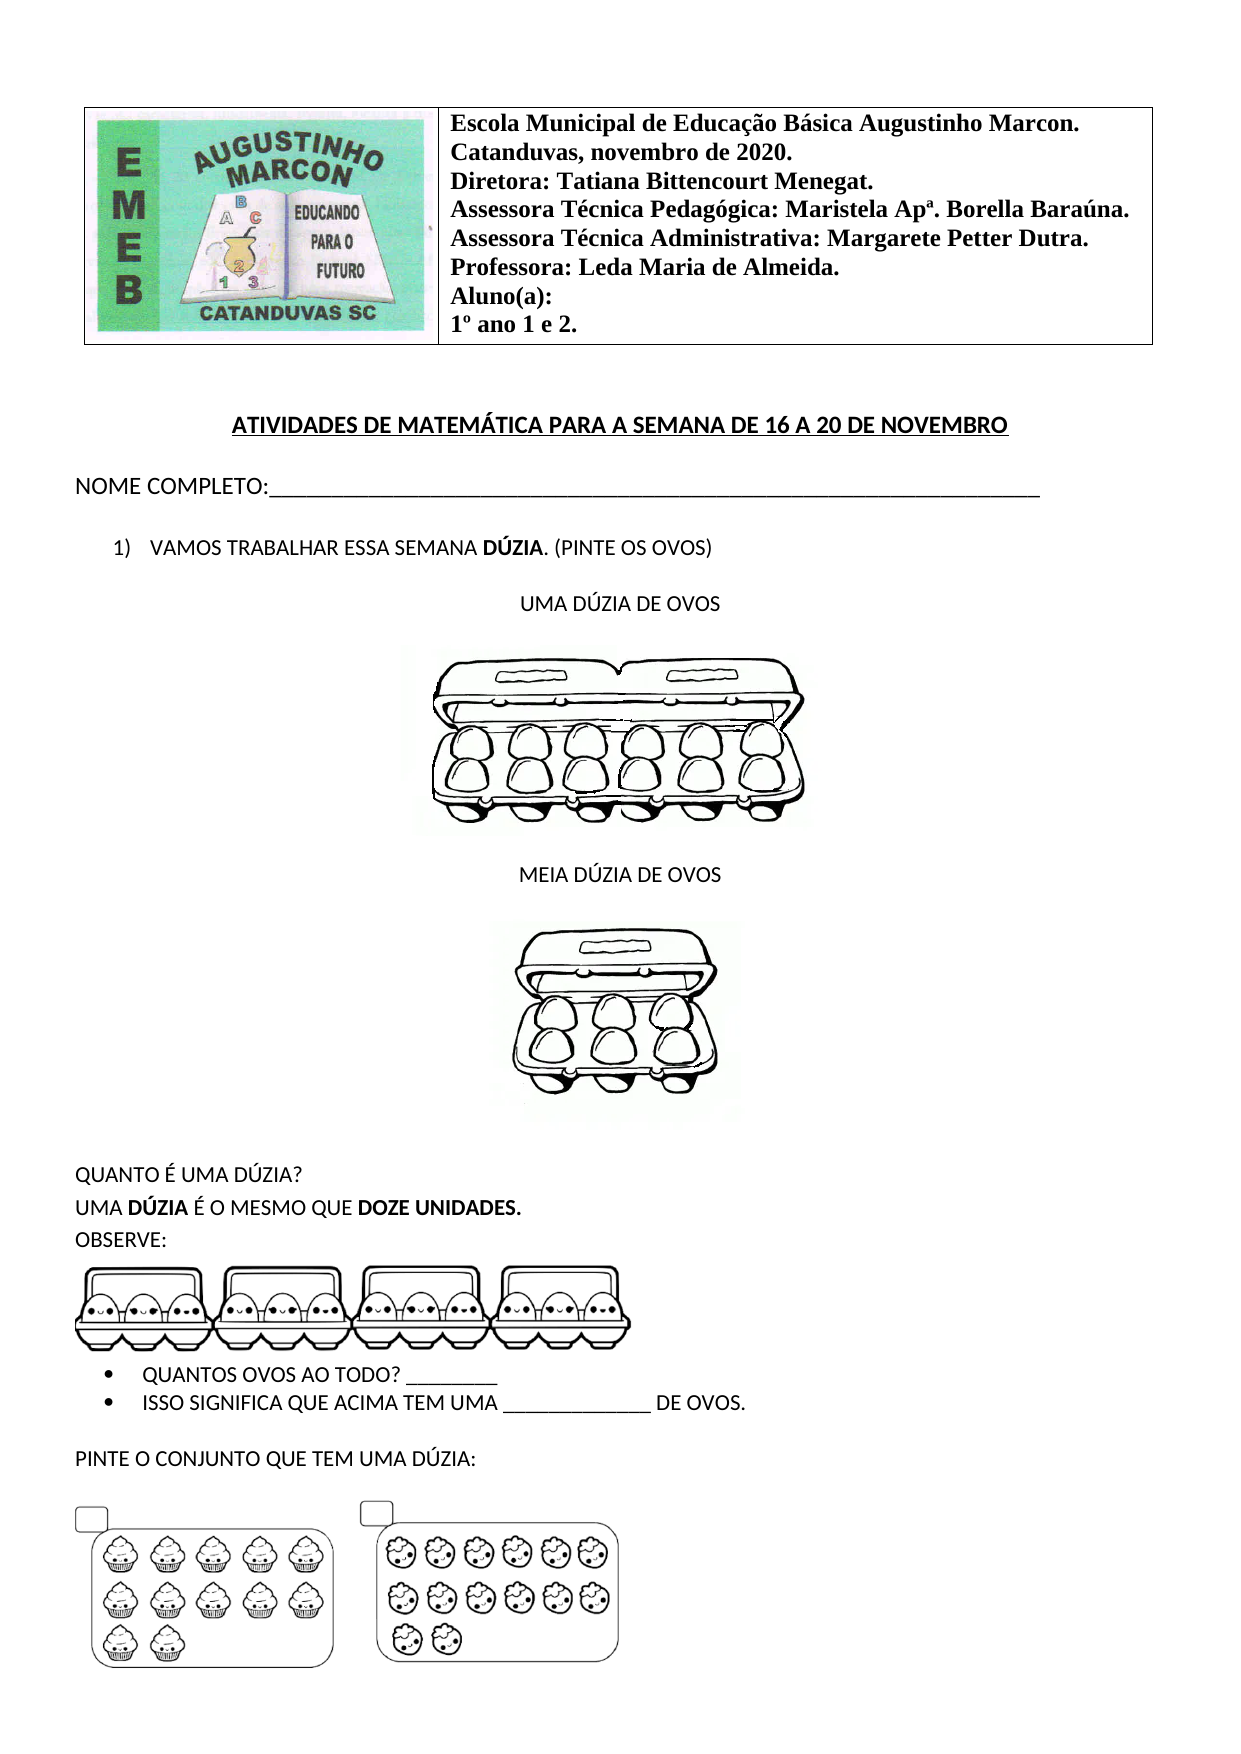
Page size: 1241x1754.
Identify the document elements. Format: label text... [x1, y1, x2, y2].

list QUANTOS OVOS AO TODO? ________ [104, 1360, 1165, 1388]
picture [85, 111, 434, 340]
text UMA DÚZIA É O MESMO QUE DOZE UNIDADES. [75, 1193, 1165, 1221]
text UMA DÚZIA DE OVOS [75, 589, 1165, 617]
list VAMOS TRABALHAR ESSA SEMANA DÚZIA. (PINTE OS OVOS) [112, 533, 1165, 561]
text PINTE O CONJUNTO QUE TEM UMA DÚZIA: [75, 1444, 1165, 1472]
text QUANTO É UMA DÚZIA? [75, 1161, 1165, 1188]
text ATIVIDADES DE MATEMÁTICA PARA A SEMANA DE 16 A 20 DE NOVEMBRO [75, 409, 1165, 439]
table_header [85, 108, 438, 343]
picture [400, 645, 840, 836]
text OBSERVE: [75, 1225, 1165, 1253]
picture [75, 1496, 633, 1672]
picture [75, 1257, 633, 1356]
list ISSO SIGNIFICA QUE ACIMA TEM UMA _____________ DE OVOS. [104, 1388, 1165, 1416]
text NOME COMPLETO:______________________________________________________________ [75, 470, 1165, 500]
picture [400, 913, 840, 1136]
table_header Escola Municipal de Educação Básica Augustinho Marcon. Catanduvas, novembro de 2020. Diretora: Tatiana Bittencourt Menegat. Assessora Técnica Pedagógica: Maristela Apª. Borella Baraúna. Assessora Técnica Administrativa: Margarete Petter Dutra. Professora: Leda Maria de Almeida. Aluno(a): 1º ano 1 e 2. [439, 108, 1152, 343]
text MEIA DÚZIA DE OVOS [75, 860, 1165, 888]
